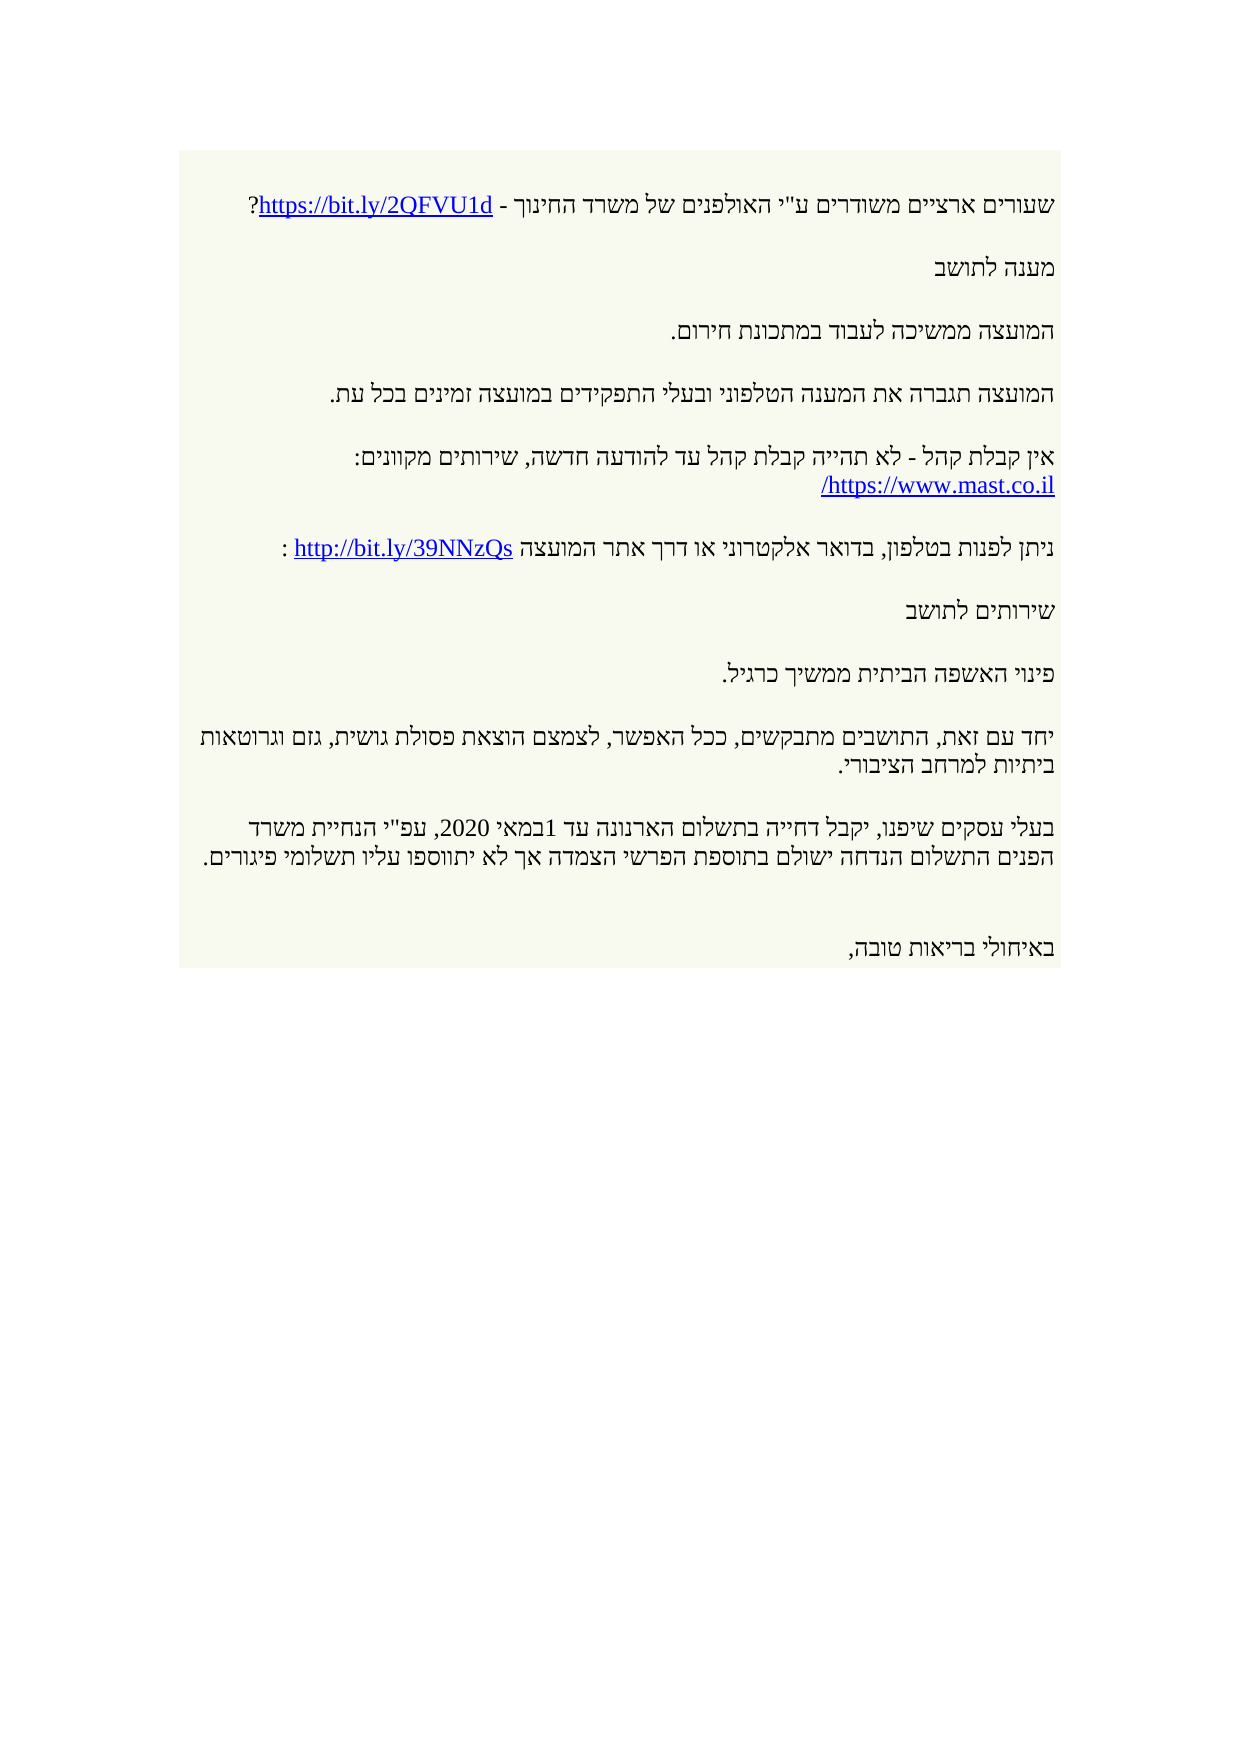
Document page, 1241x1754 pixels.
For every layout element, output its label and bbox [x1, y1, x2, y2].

table_cell [179, 150, 1061, 968]
